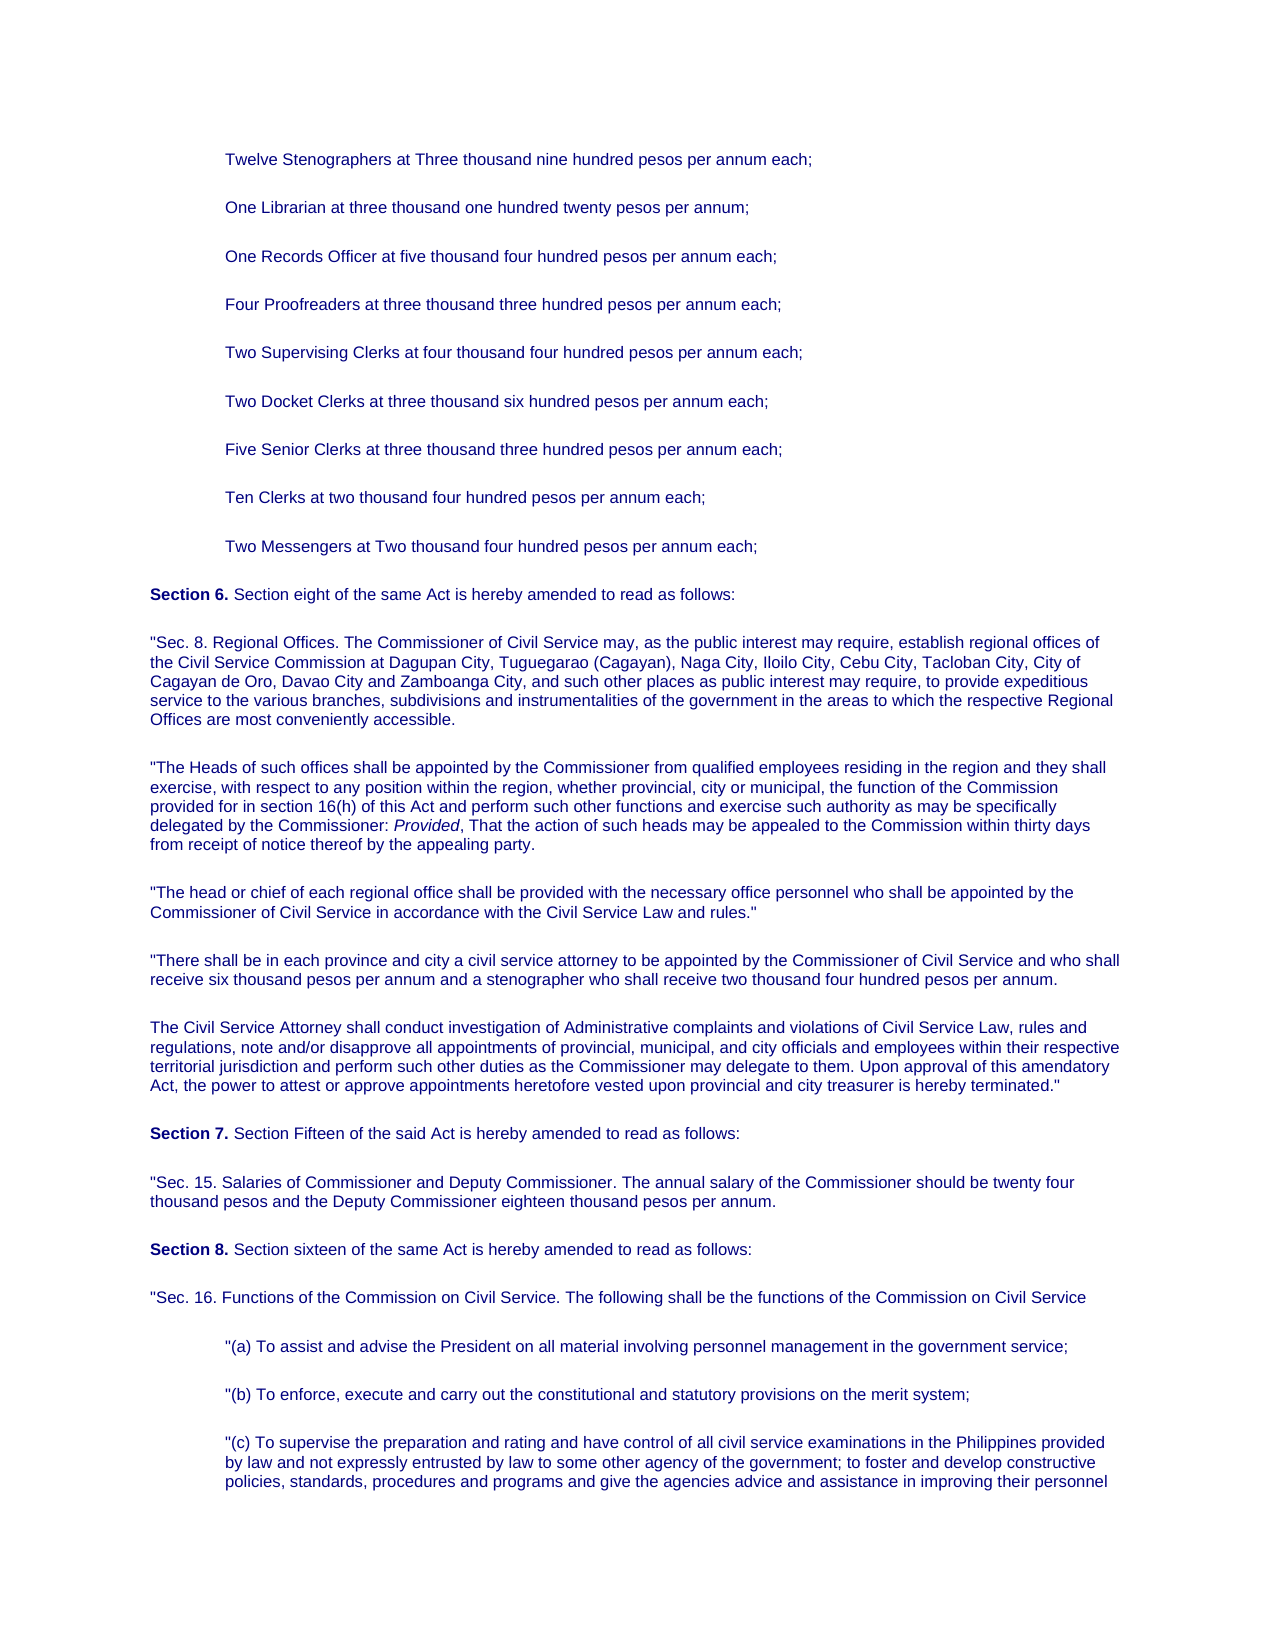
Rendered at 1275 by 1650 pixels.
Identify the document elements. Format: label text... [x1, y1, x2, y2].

text Two Messengers at Two thousand four hundred pesos per annum each; [225, 537, 1125, 556]
text Section 7. Section Fifteen of the said Act is hereby amended to read as follows: [150, 1124, 1125, 1143]
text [225, 1433, 1125, 1491]
text One Records Officer at five thousand four hundred pesos per annum each; [225, 247, 1125, 266]
text Four Proofreaders at three thousand three hundred pesos per annum each; [225, 295, 1125, 314]
text Twelve Stenographers at Three thousand nine hundred pesos per annum each; [225, 150, 1125, 169]
text Two Supervising Clerks at four thousand four hundred pesos per annum each; [225, 343, 1125, 362]
text "Sec. 8. Regional Offices. The Commissioner of Civil Service may, as the public interest may require, establish regional offices of the Civil Service Commission at Dagupan City, Tuguegarao (Cagayan), Naga City, Iloilo City, Cebu City, Tacloban City, City of Cagayan de Oro, Davao City and Zamboanga City, and such other places as public interest may require, to provide expeditious service to the various branches, subdivisions and instrumentalities of the government in the areas to which the respective Regional Offices are most conveniently accessible. [150, 633, 1125, 729]
text "The Heads of such offices shall be appointed by the Commissioner from qualified employees residing in the region and they shall exercise, with respect to any position within the region, whether provincial, city or municipal, the function of the Commission provided for in section 16(h) of this Act and perform such other functions and exercise such authority as may be specifically delegated by the Commissioner: Provided, That the action of such heads may be appealed to the Commission within thirty days from receipt of notice thereof by the appealing party. [150, 758, 1125, 854]
text Ten Clerks at two thousand four hundred pesos per annum each; [225, 488, 1125, 507]
text Five Senior Clerks at three thousand three hundred pesos per annum each; [225, 440, 1125, 459]
text Two Docket Clerks at three thousand six hundred pesos per annum each; [225, 392, 1125, 411]
text One Librarian at three thousand one hundred twenty pesos per annum; [225, 198, 1125, 217]
text "Sec. 16. Functions of the Commission on Civil Service. The following shall be the functions of the Commission on Civil Service [150, 1288, 1125, 1307]
text "There shall be in each province and city a civil service attorney to be appointed by the Commissioner of Civil Service and who shall receive six thousand pesos per annum and a stenographer who shall receive two thousand four hundred pesos per annum. [150, 951, 1125, 989]
text "The head or chief of each regional office shall be provided with the necessary office personnel who shall be appointed by the Commissioner of Civil Service in accordance with the Civil Service Law and rules." [150, 883, 1125, 922]
text "Sec. 15. Salaries of Commissioner and Deputy Commissioner. The annual salary of the Commissioner should be twenty four thousand pesos and the Deputy Commissioner eighteen thousand pesos per annum. [150, 1172, 1125, 1211]
text "(a) To assist and advise the President on all material involving personnel management in the government service; [225, 1337, 1125, 1356]
text Section 8. Section sixteen of the same Act is hereby amended to read as follows: [150, 1240, 1125, 1259]
text "(b) To enforce, execute and carry out the constitutional and statutory provisions on the merit system; [225, 1385, 1125, 1404]
text Section 6. Section eight of the same Act is hereby amended to read as follows: [150, 585, 1125, 604]
text The Civil Service Attorney shall conduct investigation of Administrative complaints and violations of Civil Service Law, rules and regulations, note and/or disapprove all appointments of provincial, municipal, and city officials and employees within their respective territorial jurisdiction and perform such other duties as the Commissioner may delegate to them. Upon approval of this amendatory Act, the power to attest or approve appointments heretofore vested upon provincial and city treasurer is hereby terminated." [150, 1018, 1125, 1095]
